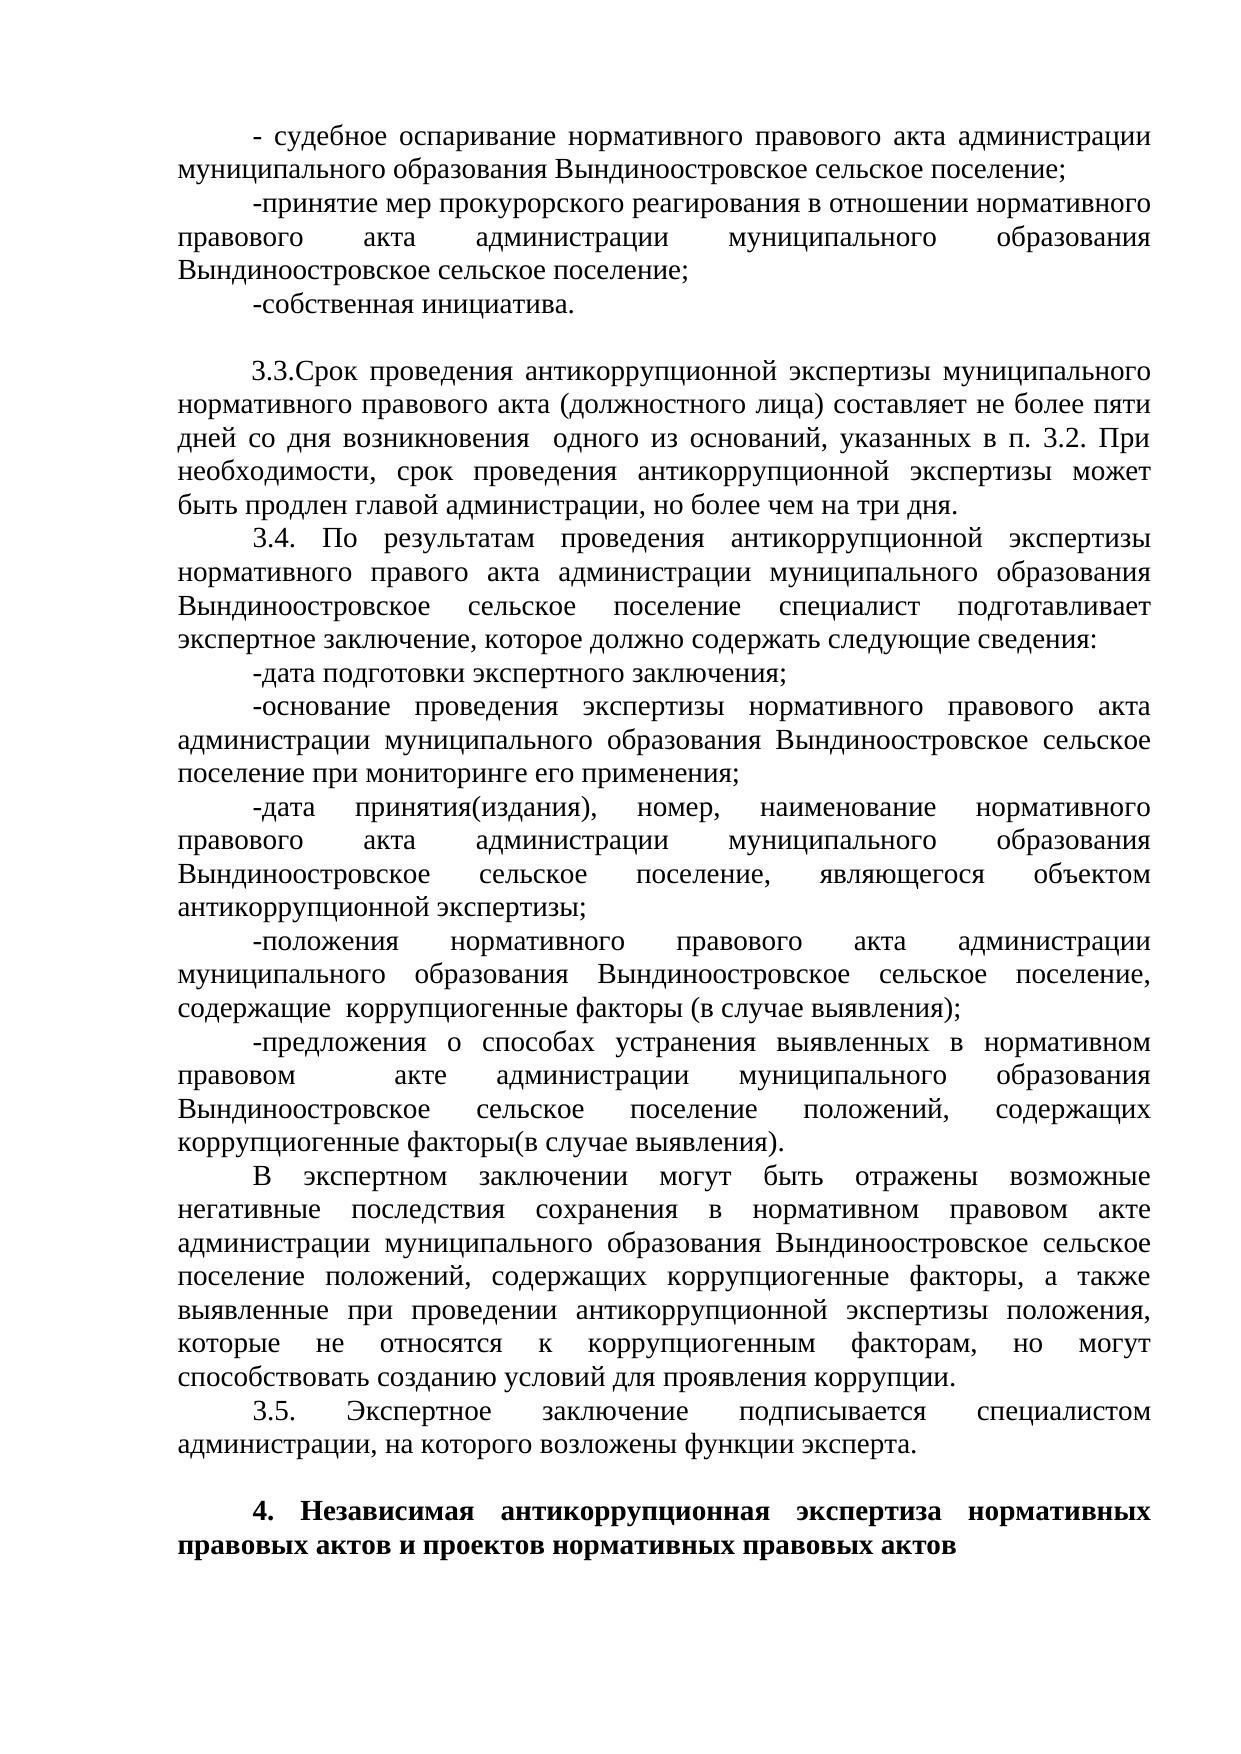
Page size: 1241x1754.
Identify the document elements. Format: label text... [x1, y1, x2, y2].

text - судебное оспаривание нормативного правового акта администрации муниципального образования Вындиноостровское сельское поселение; [177, 118, 1152, 185]
text В экспертном заключении могут быть отражены возможные негативные последствия сохранения в нормативном правовом акте администрации муниципального образования Вындиноостровское сельское поселение положений, содержащих коррупциогенные факторы, а также выявленные при проведении антикоррупционной экспертизы положения, которые не относятся к коррупциогенным факторам, но могут способствовать созданию условий для проявления коррупции. [177, 1158, 1152, 1393]
text 3.3.Срок проведения антикоррупционной экспертизы муниципального нормативного правового акта (должностного лица) составляет не более пяти дней со дня возникновения одного из оснований, указанных в п. 3.2. При необходимости, срок проведения антикоррупционной экспертизы может быть продлен главой администрации, но более чем на три дня. [177, 353, 1152, 521]
text -положения нормативного правового акта администрации муниципального образования Вындиноостровское сельское поселение, содержащие коррупциогенные факторы (в случае выявления); [177, 923, 1152, 1024]
text 4. Независимая антикоррупционная экспертиза нормативных правовых актов и проектов нормативных правовых актов [177, 1493, 1152, 1560]
text -основание проведения экспертизы нормативного правового акта администрации муниципального образования Вындиноостровское сельское поселение при мониторинге его применения; [177, 688, 1152, 789]
text -дата принятия(издания), номер, наименование нормативного правового акта администрации муниципального образования Вындиноостровское сельское поселение, являющегося объектом антикоррупционной экспертизы; [177, 789, 1152, 923]
text -предложения о способах устранения выявленных в нормативном правовом акте администрации муниципального образования Вындиноостровское сельское поселение положений, содержащих коррупциогенные факторы(в случае выявления). [177, 1024, 1152, 1158]
text 3.4. По результатам проведения антикоррупционной экспертизы нормативного правого акта администрации муниципального образования Вындиноостровское сельское поселение специалист подготавливает экспертное заключение, которое должно содержать следующие сведения: [177, 521, 1152, 655]
text -принятие мер прокурорского реагирования в отношении нормативного правового акта администрации муниципального образования Вындиноостровское сельское поселение; [177, 185, 1152, 286]
text -собственная инициатива. [177, 286, 1152, 319]
text -дата подготовки экспертного заключения; [177, 655, 1152, 688]
text 3.5. Экспертное заключение подписывается специалистом администрации, на которого возложены функции эксперта. [177, 1393, 1152, 1460]
